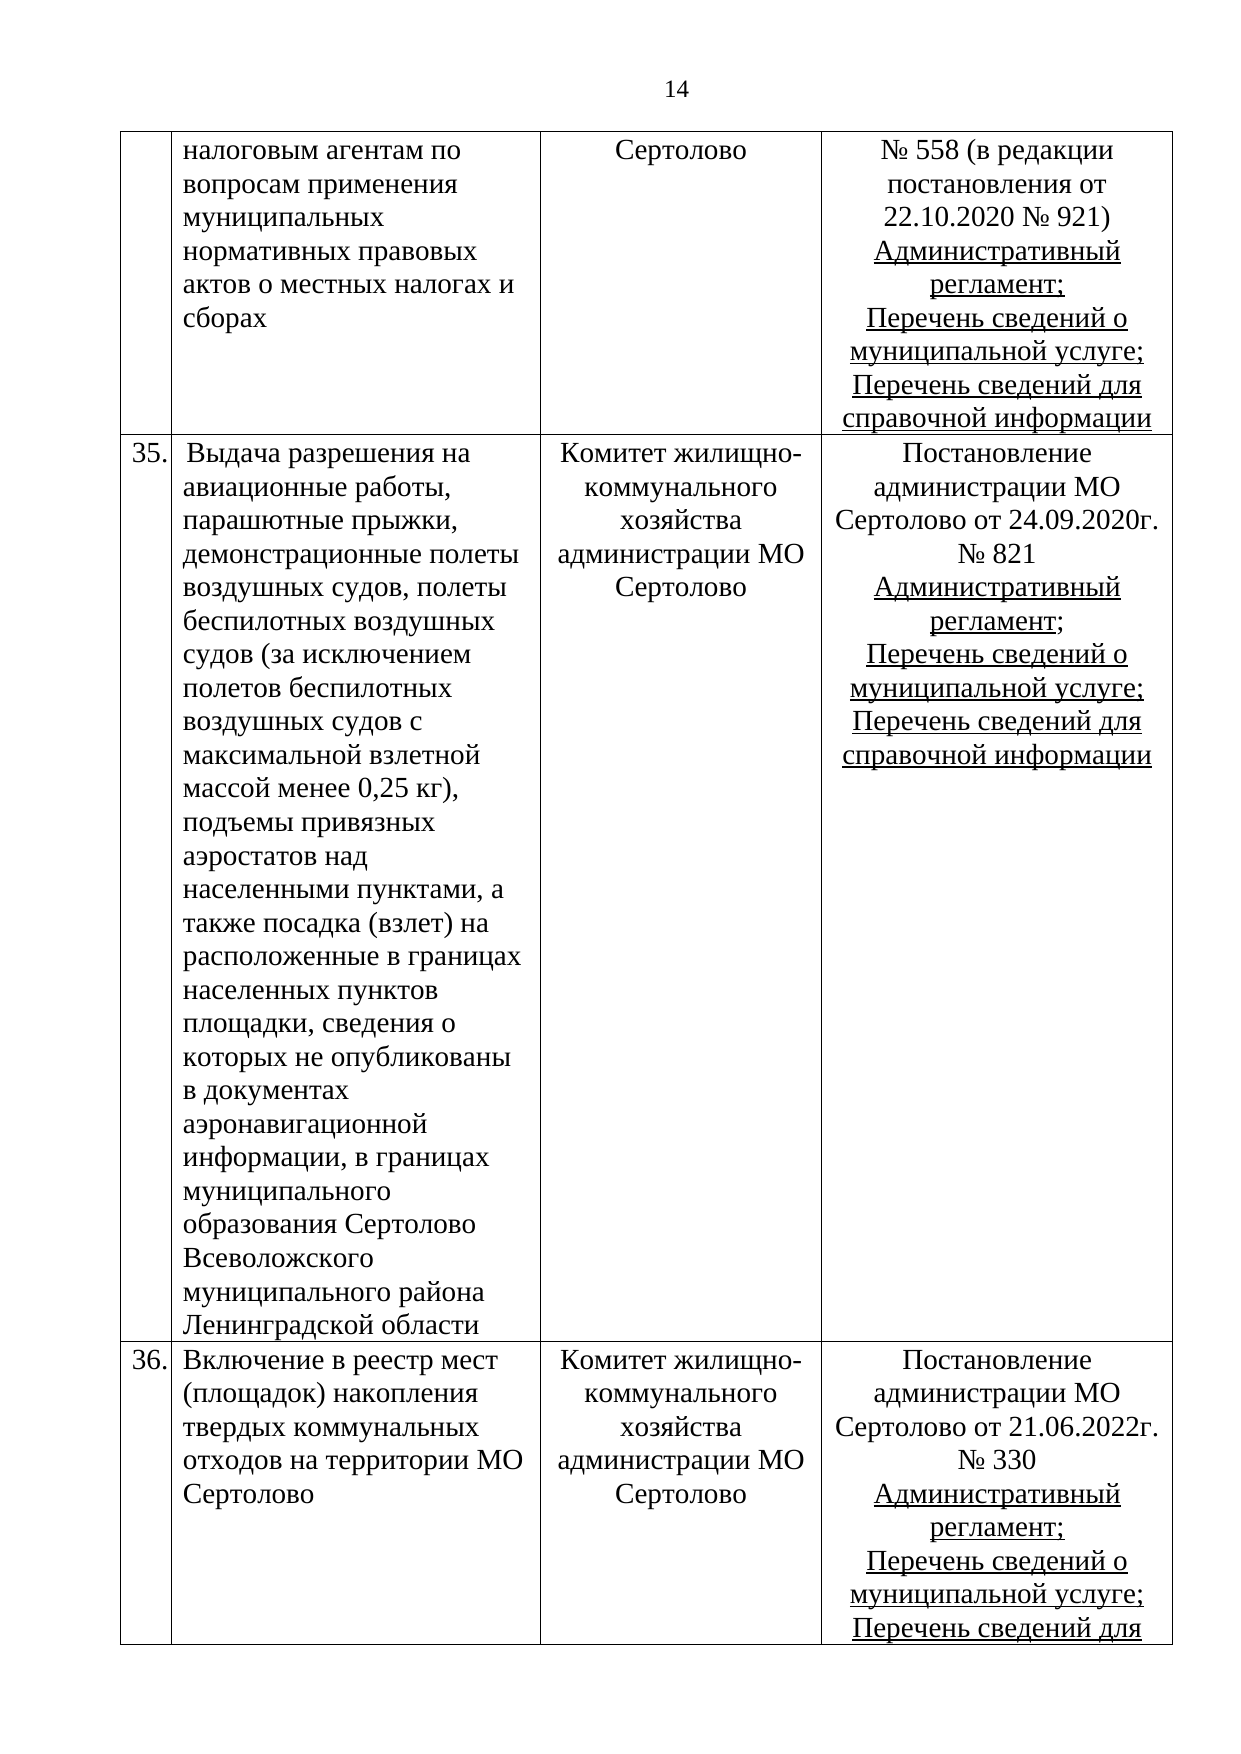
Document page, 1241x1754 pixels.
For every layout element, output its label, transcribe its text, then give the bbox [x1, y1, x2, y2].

table_cell [121, 435, 171, 1341]
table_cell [172, 132, 540, 434]
table_cell Постановление администрации МО Сертолово от 24.09.2020г. № 821 Административный регламент; Перечень сведений о муниципальной услуге; Перечень сведений для справочной информации [822, 435, 1172, 1341]
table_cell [541, 132, 821, 434]
table_cell Выдача разрешения на авиационные работы, парашютные прыжки, демонстрационные полеты воздушных судов, полеты беспилотных воздушных судов (за исключением полетов беспилотных воздушных судов с максимальной взлетной массой менее 0,25 кг), подъемы привязных аэростатов над населенными пунктами, а также посадка (взлет) на расположенные в границах населенных пунктов площадки, сведения о которых не опубликованы в документах аэронавигационной информации, в границах муниципального образования Сертолово Всеволожского муниципального района Ленинградской области [172, 435, 540, 1341]
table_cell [822, 1342, 1172, 1644]
table_cell Комитет жилищно-коммунального хозяйства администрации МО Сертолово [541, 435, 821, 1341]
table_cell [121, 132, 171, 434]
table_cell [822, 132, 1172, 434]
table_cell [121, 1342, 171, 1644]
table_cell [541, 1342, 821, 1644]
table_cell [172, 1342, 540, 1644]
